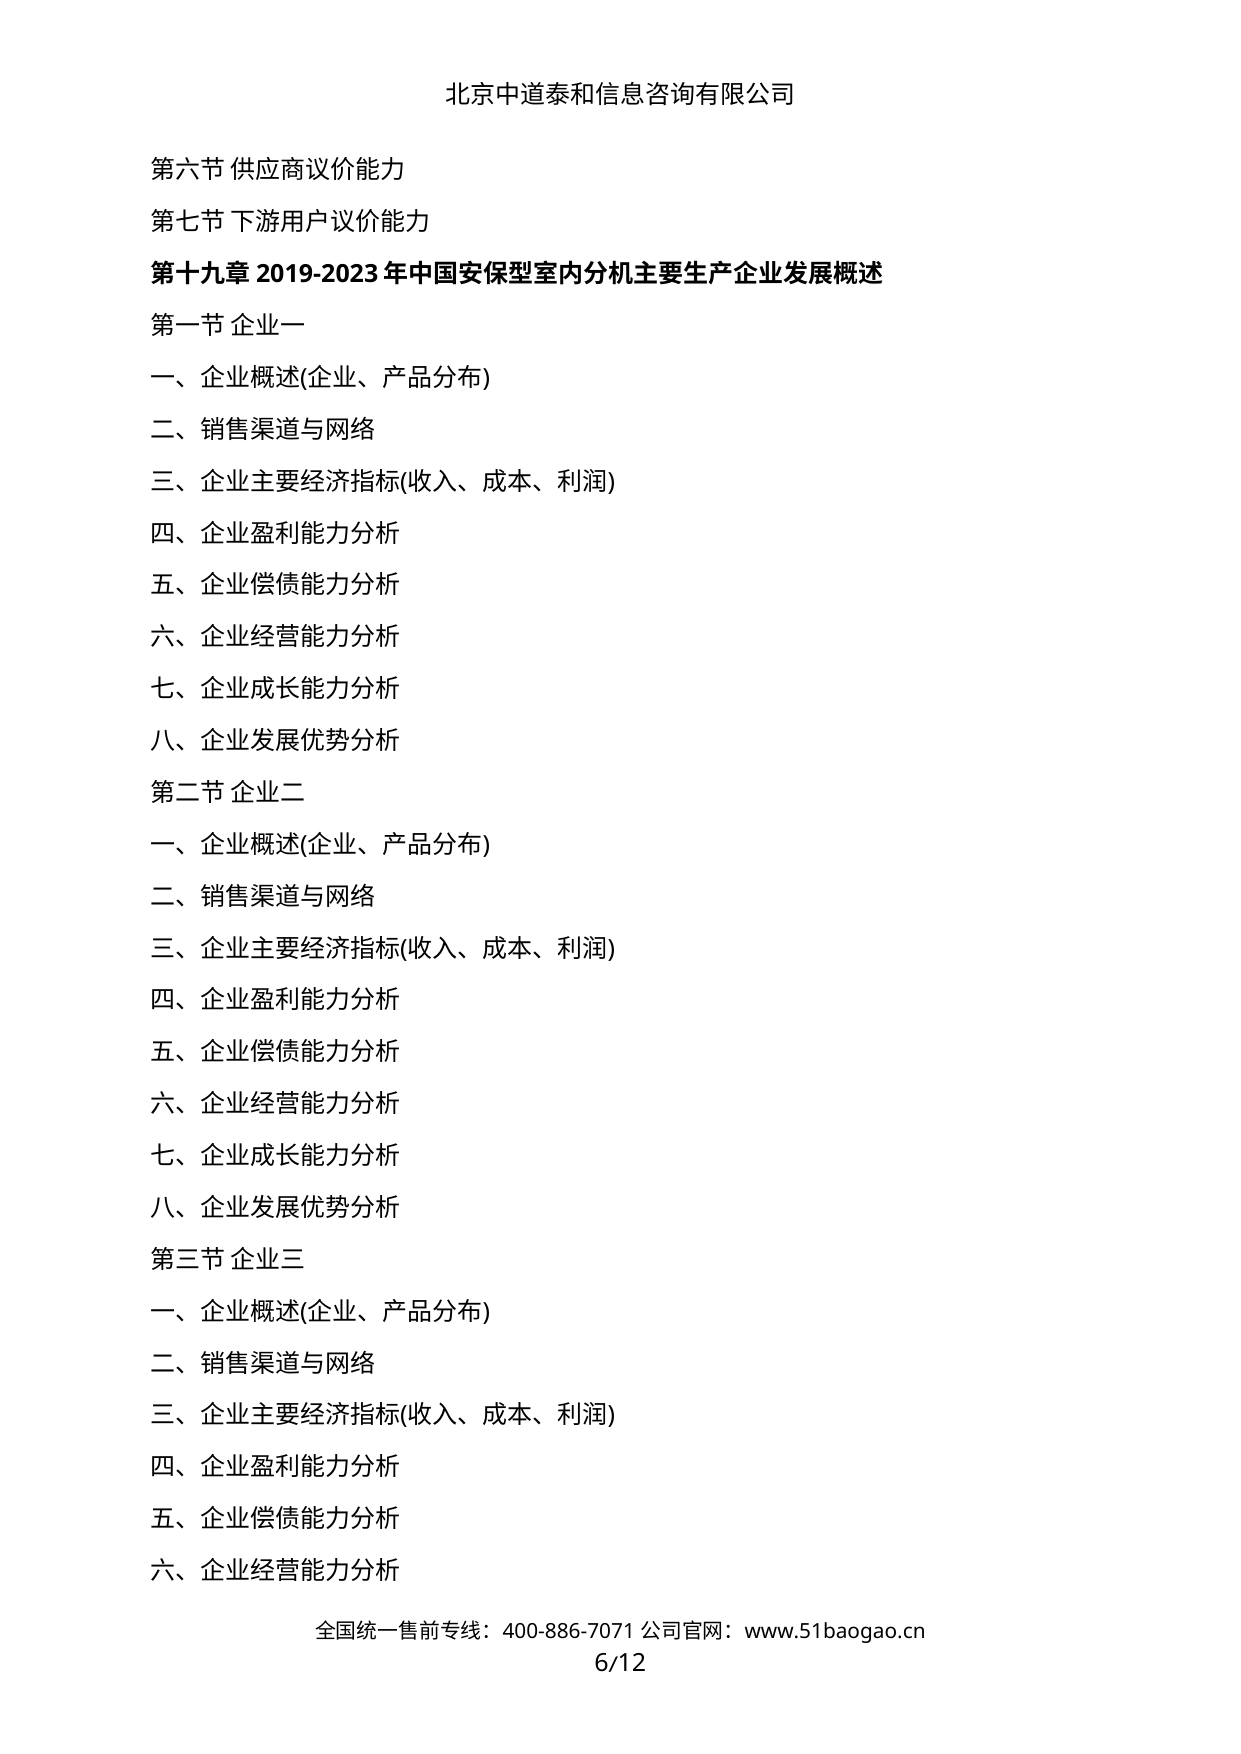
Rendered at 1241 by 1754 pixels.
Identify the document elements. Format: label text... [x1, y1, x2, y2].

text 第一节 企业一 [150, 306, 1090, 342]
text 七、企业成长能力分析 [150, 669, 1090, 705]
text 三、企业主要经济指标(收入、成本、利润) [150, 928, 1090, 964]
text 五、企业偿债能力分析 [150, 1499, 1090, 1535]
text 六、企业经营能力分析 [150, 1551, 1090, 1587]
text 三、企业主要经济指标(收入、成本、利润) [150, 461, 1090, 497]
text 四、企业盈利能力分析 [150, 513, 1090, 549]
text 一、企业概述(企业、产品分布) [150, 357, 1090, 394]
text 一、企业概述(企业、产品分布) [150, 824, 1090, 861]
text 四、企业盈利能力分析 [150, 980, 1090, 1016]
text 五、企业偿债能力分析 [150, 565, 1090, 601]
text 二、销售渠道与网络 [150, 409, 1090, 446]
text 四、企业盈利能力分析 [150, 1447, 1090, 1483]
text 七、企业成长能力分析 [150, 1136, 1090, 1172]
text 二、销售渠道与网络 [150, 876, 1090, 912]
text 第六节 供应商议价能力 [150, 150, 1090, 186]
text 第十九章 2019-2023年中国安保型室内分机主要生产企业发展概述 [150, 254, 1090, 290]
text 二、销售渠道与网络 [150, 1343, 1090, 1379]
text 第二节 企业二 [150, 772, 1090, 809]
text 第三节 企业三 [150, 1239, 1090, 1276]
text 五、企业偿债能力分析 [150, 1032, 1090, 1068]
text 八、企业发展优势分析 [150, 1187, 1090, 1224]
text 八、企业发展优势分析 [150, 721, 1090, 757]
text 第七节 下游用户议价能力 [150, 202, 1090, 238]
text 一、企业概述(企业、产品分布) [150, 1291, 1090, 1327]
text 三、企业主要经济指标(收入、成本、利润) [150, 1395, 1090, 1431]
text 六、企业经营能力分析 [150, 617, 1090, 653]
text 六、企业经营能力分析 [150, 1084, 1090, 1120]
